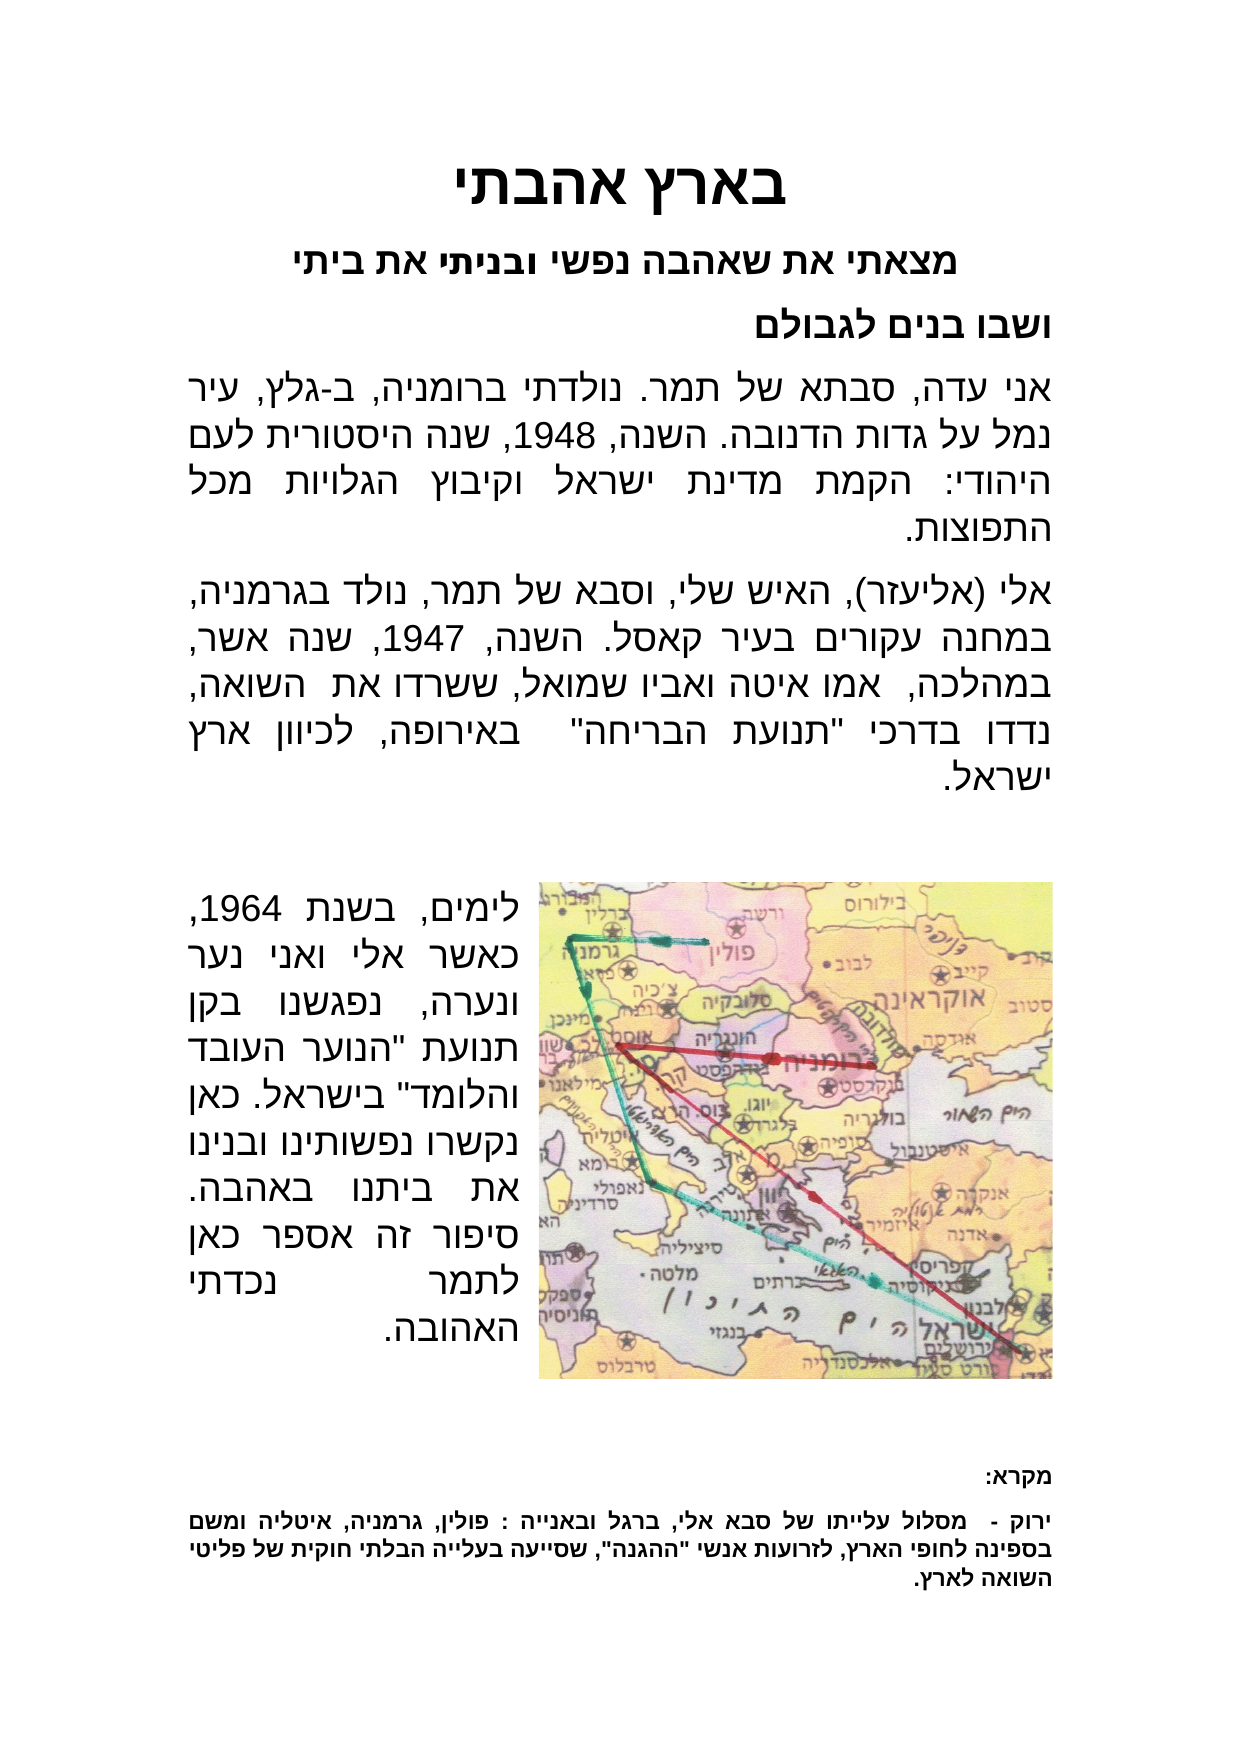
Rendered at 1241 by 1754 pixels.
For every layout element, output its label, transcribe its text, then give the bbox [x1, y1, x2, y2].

text ושבו בנים לגבולם [187, 303, 1053, 346]
picture [538, 882, 1053, 1379]
text אלי (אליעזר), האיש שלי, וסבא של תמר, נולד בגרמניה, במחנה עקורים בעיר קאסל. השנה, 1947, שנה אשר, במהלכה, אמו איטה ואביו שמואל, ששרדו את השואה, נדדו בדרכי "תנועת הבריחה" באירופה, לכיוון ארץ ישראל. [187, 569, 1053, 799]
text מקרא: [187, 1463, 1053, 1489]
text בארץ אהבתי [187, 150, 1053, 217]
text אני עדה, סבתא של תמר. נולדתי ברומניה, ב-גלץ, עיר נמל על גדות הדנובה. השנה, 1948, שנה היסטורית לעם היהודי: הקמת מדינת ישראל וקיבוץ הגלויות מכל התפוצות. [187, 366, 1053, 549]
text ירוק - מסלול עלייתו של סבא אלי, ברגל ובאנייה : פולין, גרמניה, איטליה ומשם בספינה לחופי הארץ, לזרועות אנשי "ההגנה", שסייעה בעלייה הבלתי חוקית של פליטי השואה לארץ. [187, 1508, 1053, 1591]
text לימים, בשנת 1964, כאשר אלי ואני נער ונערה, נפגשנו בקן תנועת "הנוער העובד והלומד" בישראל. כאן נקשרו נפשותינו ובנינו את ביתנו באהבה. סיפור זה אספר כאן לתמר נכדתי האהובה. [187, 882, 538, 1349]
text מצאתי את שאהבה נפשי ובניתי את ביתי [187, 239, 1053, 283]
